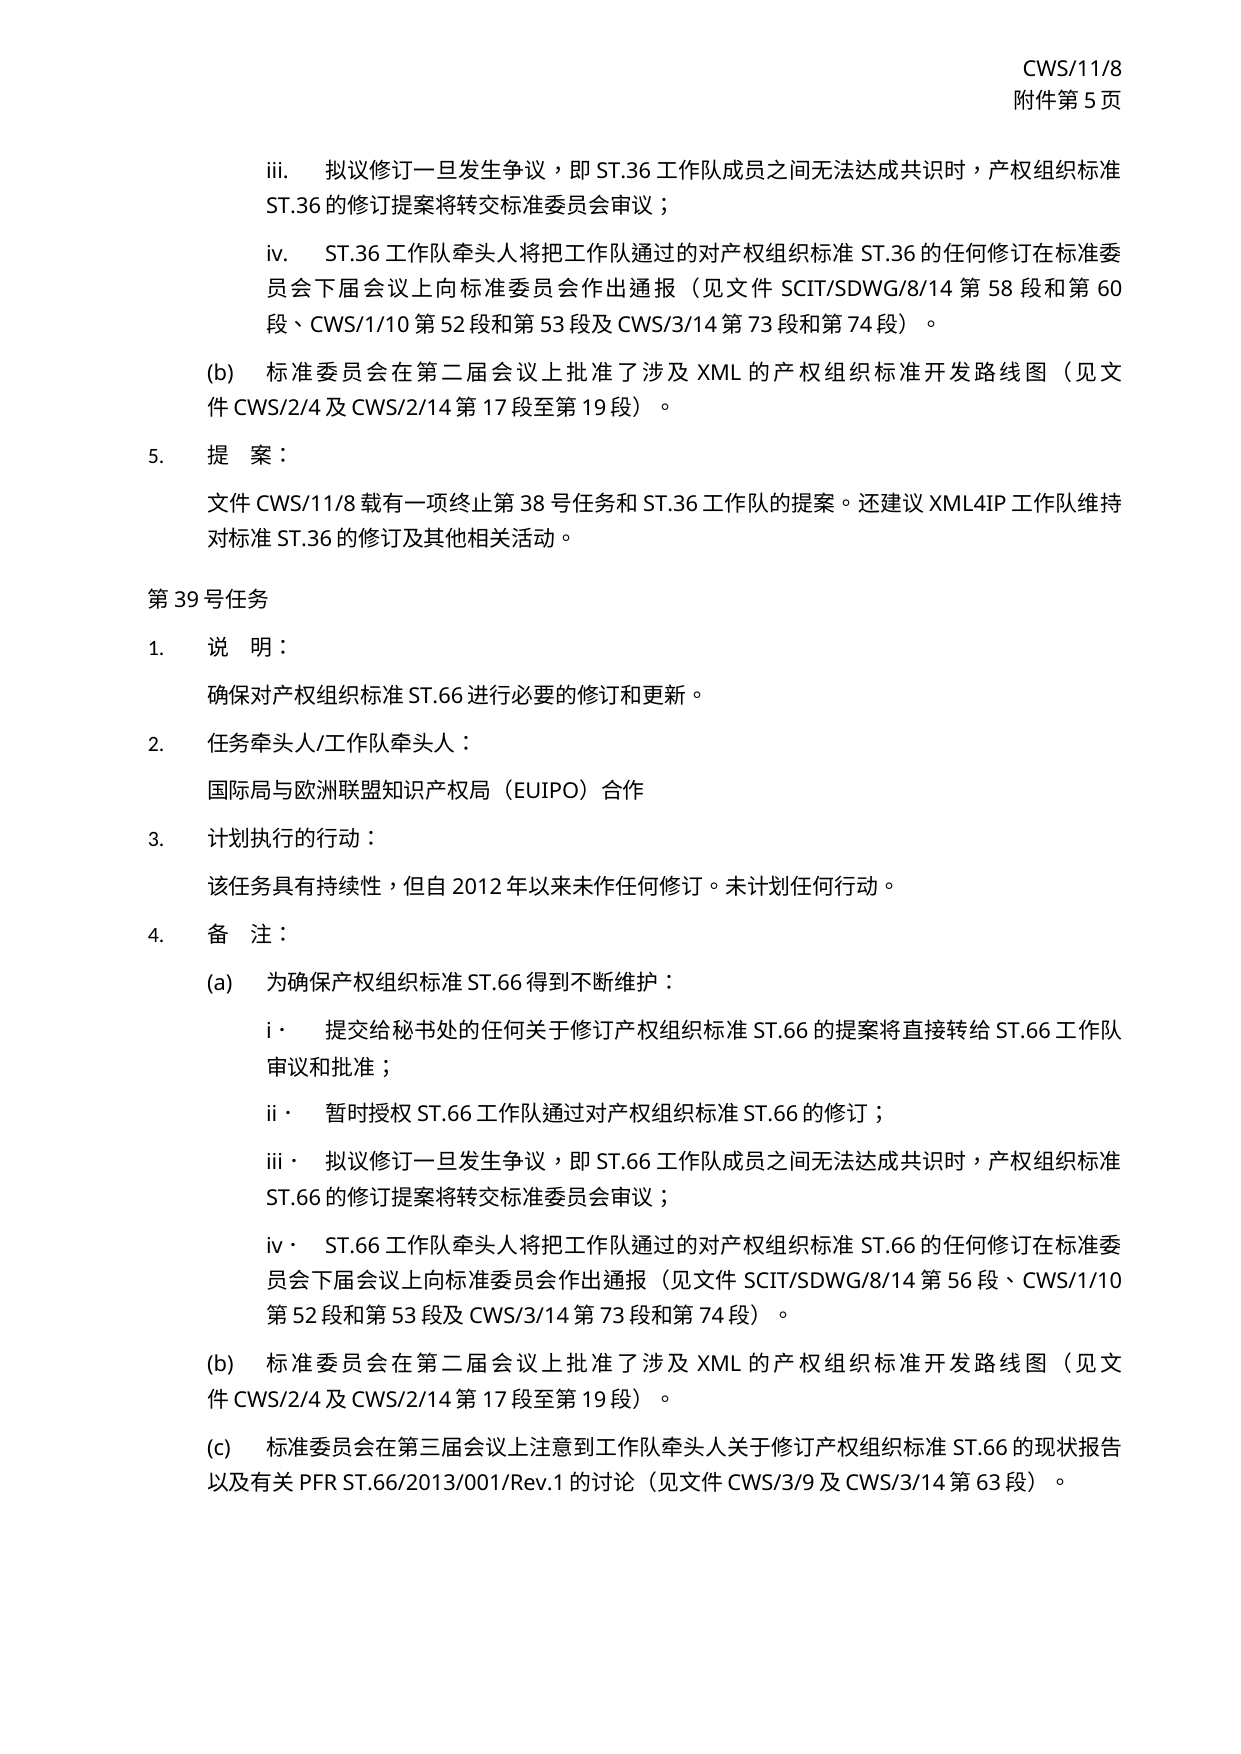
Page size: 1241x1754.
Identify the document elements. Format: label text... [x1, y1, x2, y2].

text 2. 任务牵头人/工作队牵头人： [148, 722, 1122, 757]
text 国际局与欧洲联盟知识产权局（EUIPO）合作 [207, 770, 1122, 805]
text 该任务具有持续性，但自2012年以来未作任何修订。未计划任何行动。 [207, 866, 1122, 901]
text 4. 备 注： [148, 914, 1122, 949]
text 5. 提 案： [148, 434, 1122, 470]
text (a) 为确保产权组织标准ST.66得到不断维护： [207, 962, 1122, 997]
subtitle 第39号任务 [148, 578, 1122, 614]
text (b) 标准委员会在第二届会议上批准了涉及XML的产权组织标准开发路线图（见文件CWS/2/4及CWS/2/14第17段至第19段）。 [207, 1343, 1122, 1414]
text iii． 拟议修订一旦发生争议，即ST.66工作队成员之间无法达成共识时，产权组织标准ST.66的修订提案将转交标准委员会审议； [266, 1141, 1122, 1212]
text 文件CWS/11/8载有一项终止第38号任务和ST.36工作队的提案。还建议XML4IP工作队维持对标准ST.36的修订及其他相关活动。 [207, 482, 1122, 553]
text 1. 说 明： [148, 626, 1122, 662]
text (b) 标准委员会在第二届会议上批准了涉及XML的产权组织标准开发路线图（见文件CWS/2/4及CWS/2/14第17段至第19段）。 [207, 351, 1122, 422]
text (c) 标准委员会在第三届会议上注意到工作队牵头人关于修订产权组织标准ST.66的现状报告以及有关PFR ST.66/2013/001/Rev.1的讨论（见文件CWS/3/9及CWS/3/14第63段）。 [207, 1426, 1122, 1497]
text iv． ST.66工作队牵头人将把工作队通过的对产权组织标准ST.66的任何修订在标准委员会下届会议上向标准委员会作出通报（见文件SCIT/SDWG/8/14第56段、CWS/1/10第52段和第53段及CWS/3/14第73段和第74段）。 [266, 1224, 1122, 1330]
text i． 提交给秘书处的任何关于修订产权组织标准ST.66的提案将直接转给ST.66工作队审议和批准； [266, 1009, 1122, 1080]
text iv. ST.36工作队牵头人将把工作队通过的对产权组织标准ST.36的任何修订在标准委员会下届会议上向标准委员会作出通报（见文件SCIT/SDWG/8/14第58段和第60段、CWS/1/10第52段和第53段及CWS/3/14第73段和第74段）。 [266, 232, 1122, 339]
text 确保对产权组织标准ST.66进行必要的修订和更新。 [207, 674, 1122, 709]
text iii. 拟议修订一旦发生争议，即ST.36工作队成员之间无法达成共识时，产权组织标准ST.36的修订提案将转交标准委员会审议； [266, 149, 1122, 220]
text ii． 暂时授权ST.66工作队通过对产权组织标准ST.66的修订； [266, 1093, 1122, 1128]
text 3. 计划执行的行动： [148, 818, 1122, 853]
